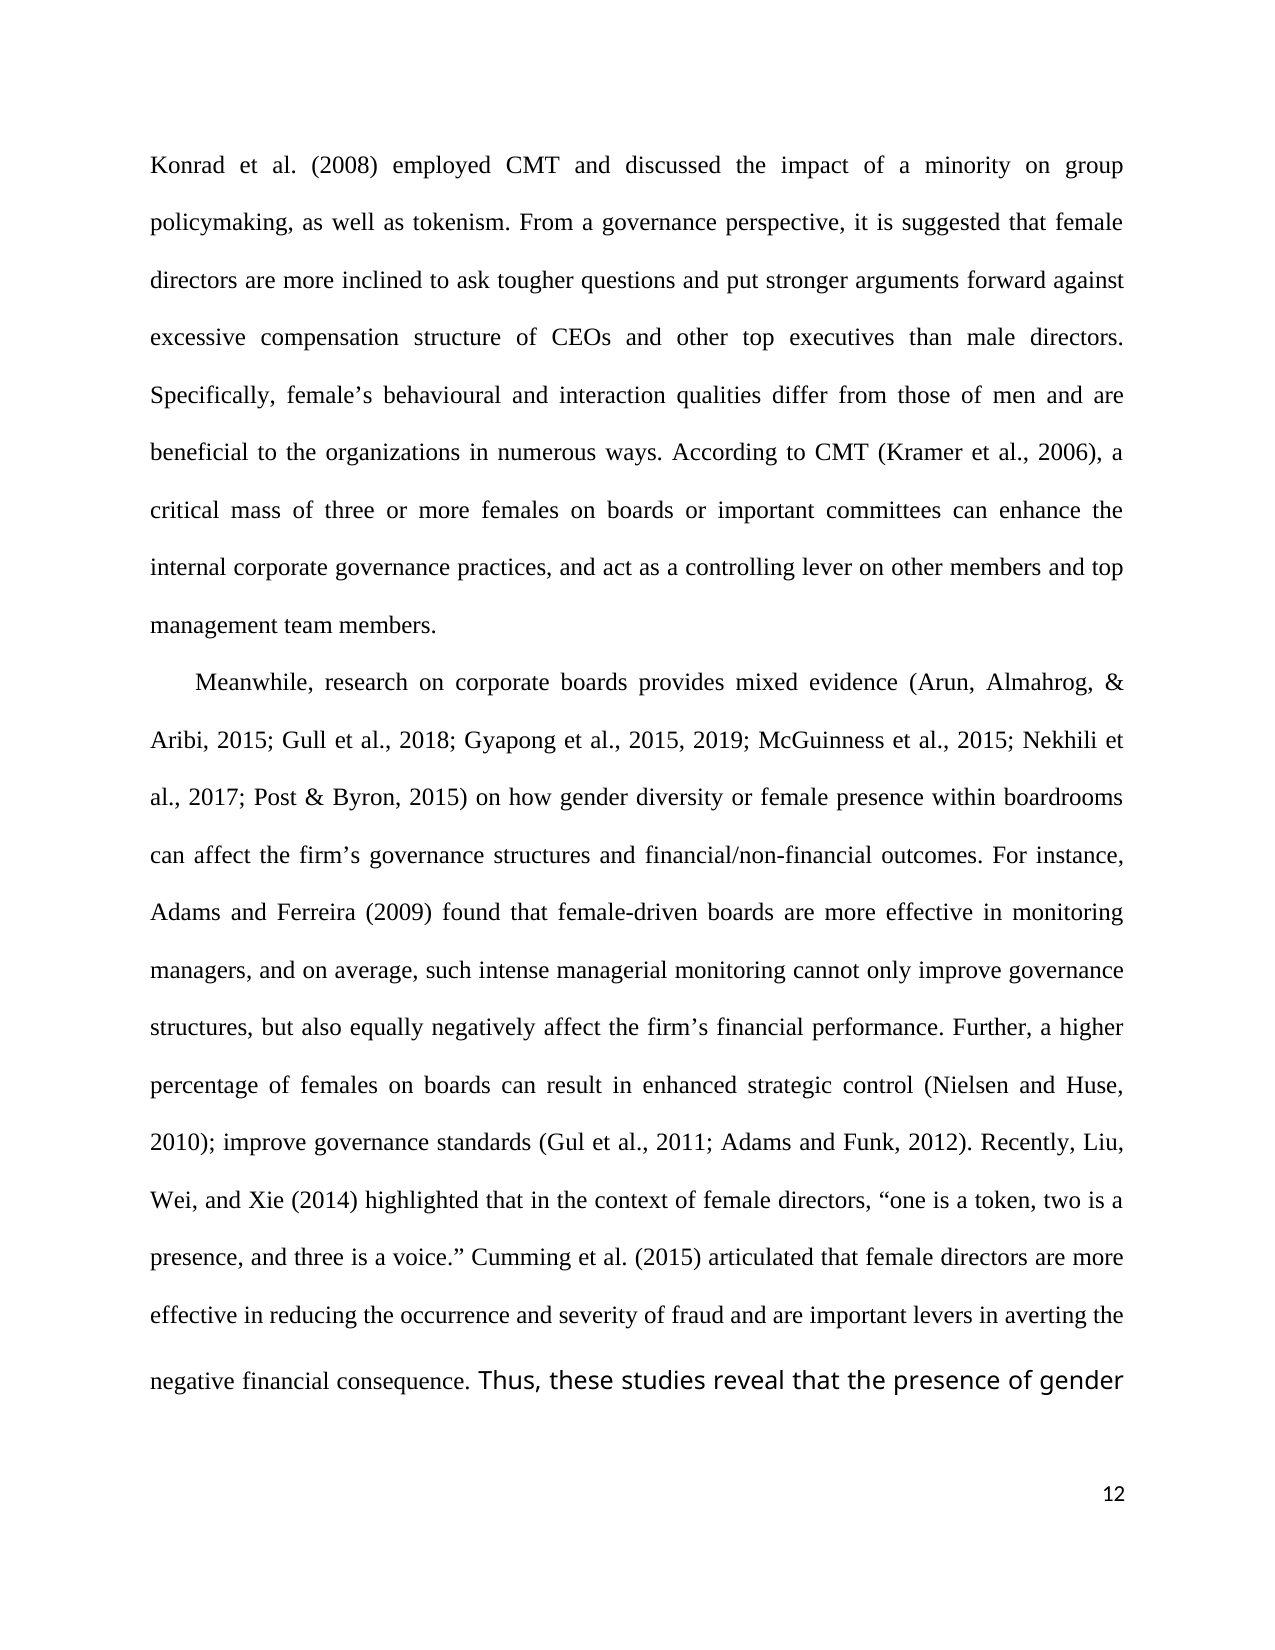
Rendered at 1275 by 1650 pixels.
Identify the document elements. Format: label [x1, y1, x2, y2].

text [150, 667, 1125, 1397]
text [150, 150, 1125, 639]
